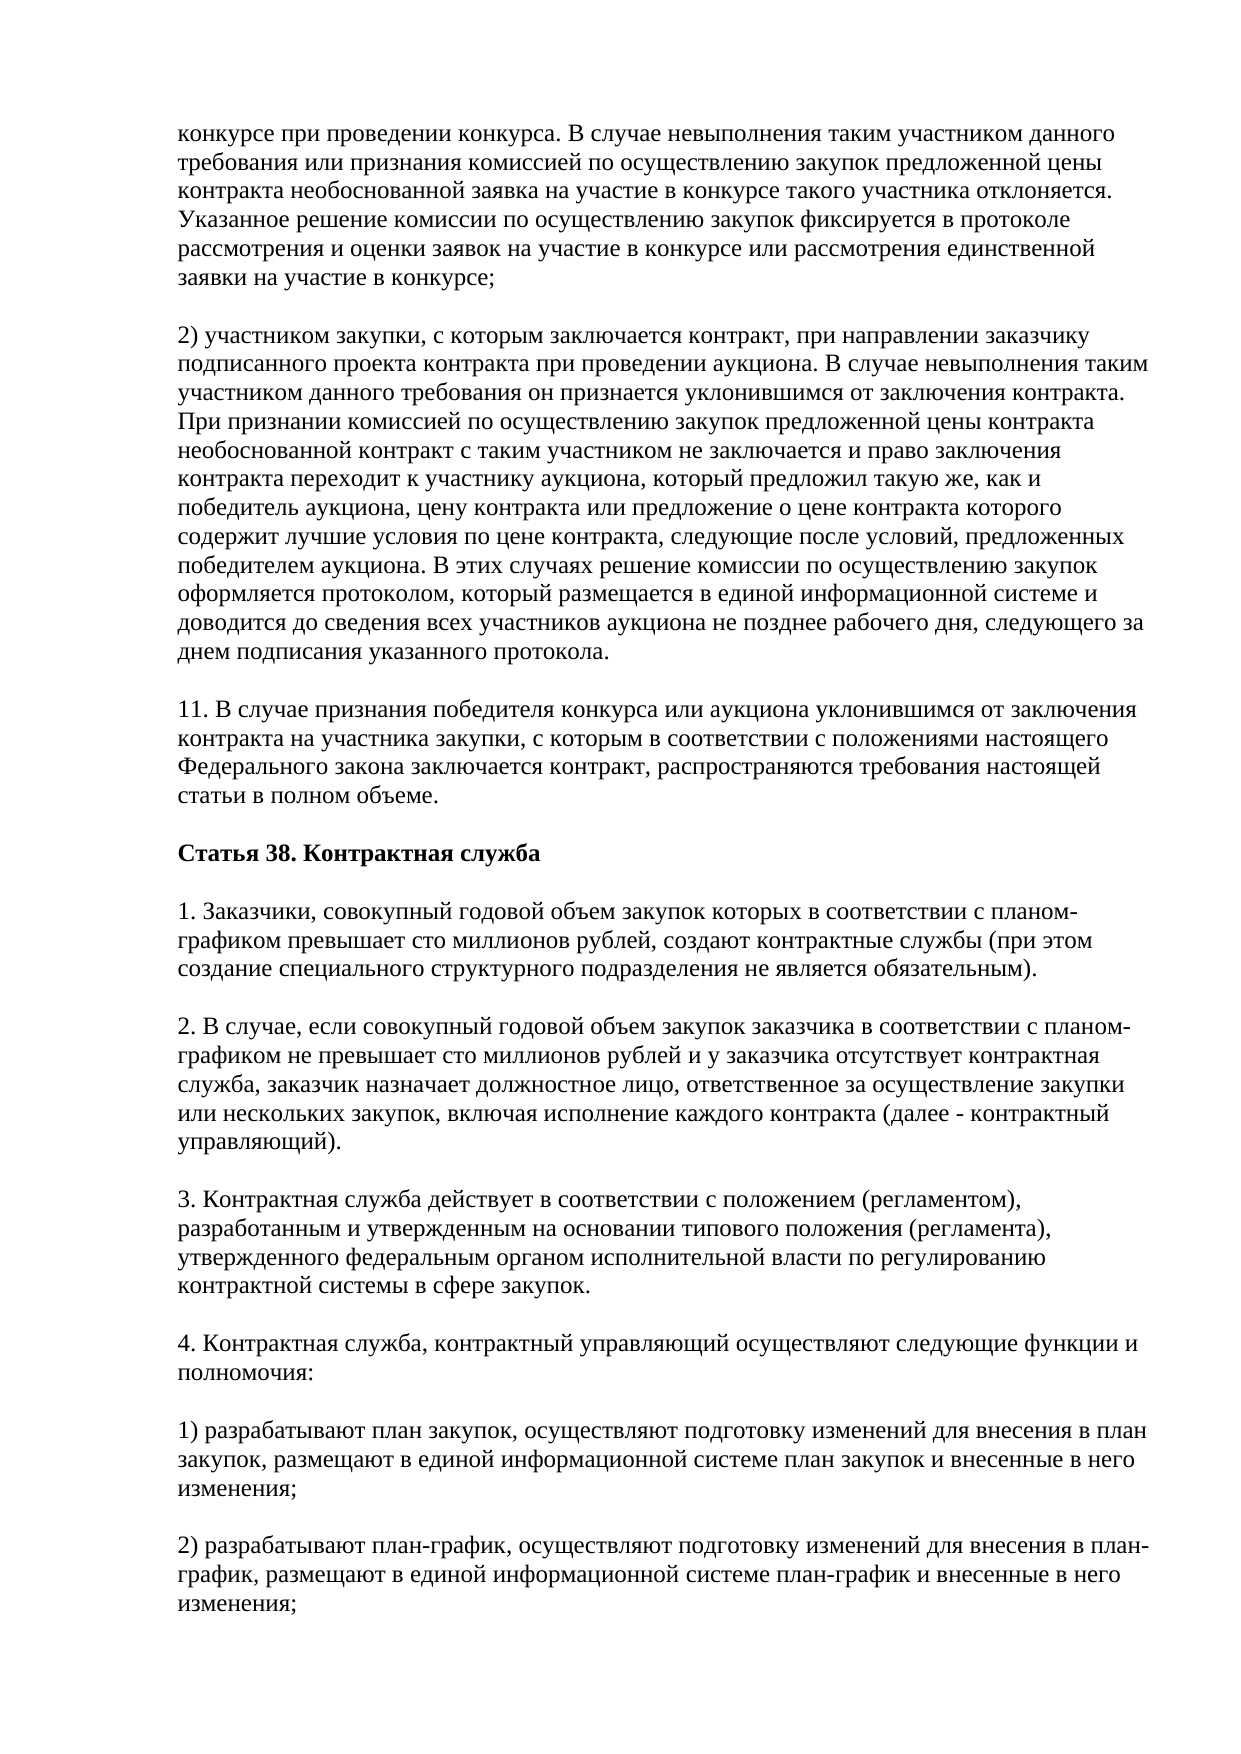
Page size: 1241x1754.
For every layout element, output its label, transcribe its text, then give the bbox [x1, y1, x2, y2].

subtitle Статья 38. Контрактная служба [177, 838, 1152, 867]
text 2) разрабатывают план-график, осуществляют подготовку изменений для внесения в план-график, размещают в единой информационной системе план-график и внесенные в него изменения; [177, 1531, 1152, 1617]
text 11. В случае признания победителя конкурса или аукциона уклонившимся от заключения контракта на участника закупки, с которым в соответствии с положениями настоящего Федерального закона заключается контракт, распространяются требования настоящей статьи в полном объеме. [177, 694, 1152, 809]
text 1) разрабатывают план закупок, осуществляют подготовку изменений для внесения в план закупок, размещают в единой информационной системе план закупок и внесенные в него изменения; [177, 1415, 1152, 1501]
text 1. Заказчики, совокупный годовой объем закупок которых в соответствии с планом-графиком превышает сто миллионов рублей, создают контрактные службы (при этом создание специального структурного подразделения не является обязательным). [177, 896, 1152, 982]
text 2. В случае, если совокупный годовой объем закупок заказчика в соответствии с планом-графиком не превышает сто миллионов рублей и у заказчика отсутствует контрактная служба, заказчик назначает должностное лицо, ответственное за осуществление закупки или нескольких закупок, включая исполнение каждого контракта (далее - контрактный управляющий). [177, 1011, 1152, 1155]
text 2) участником закупки, с которым заключается контракт, при направлении заказчику подписанного проекта контракта при проведении аукциона. В случае невыполнения таким участником данного требования он признается уклонившимся от заключения контракта. При признании комиссией по осуществлению закупок предложенной цены контракта необоснованной контракт с таким участником не заключается и право заключения контракта переходит к участнику аукциона, который предложил такую же, как и победитель аукциона, цену контракта или предложение о цене контракта которого содержит лучшие условия по цене контракта, следующие после условий, предложенных победителем аукциона. В этих случаях решение комиссии по осуществлению закупок оформляется протоколом, который размещается в единой информационной системе и доводится до сведения всех участников аукциона не позднее рабочего дня, следующего за днем подписания указанного протокола. [177, 320, 1152, 665]
text 3. Контрактная служба действует в соответствии с положением (регламентом), разработанным и утвержденным на основании типового положения (регламента), утвержденного федеральным органом исполнительной власти по регулированию контрактной системы в сфере закупок. [177, 1184, 1152, 1299]
text 4. Контрактная служба, контрактный управляющий осуществляют следующие функции и полномочия: [177, 1328, 1152, 1386]
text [177, 118, 1152, 291]
